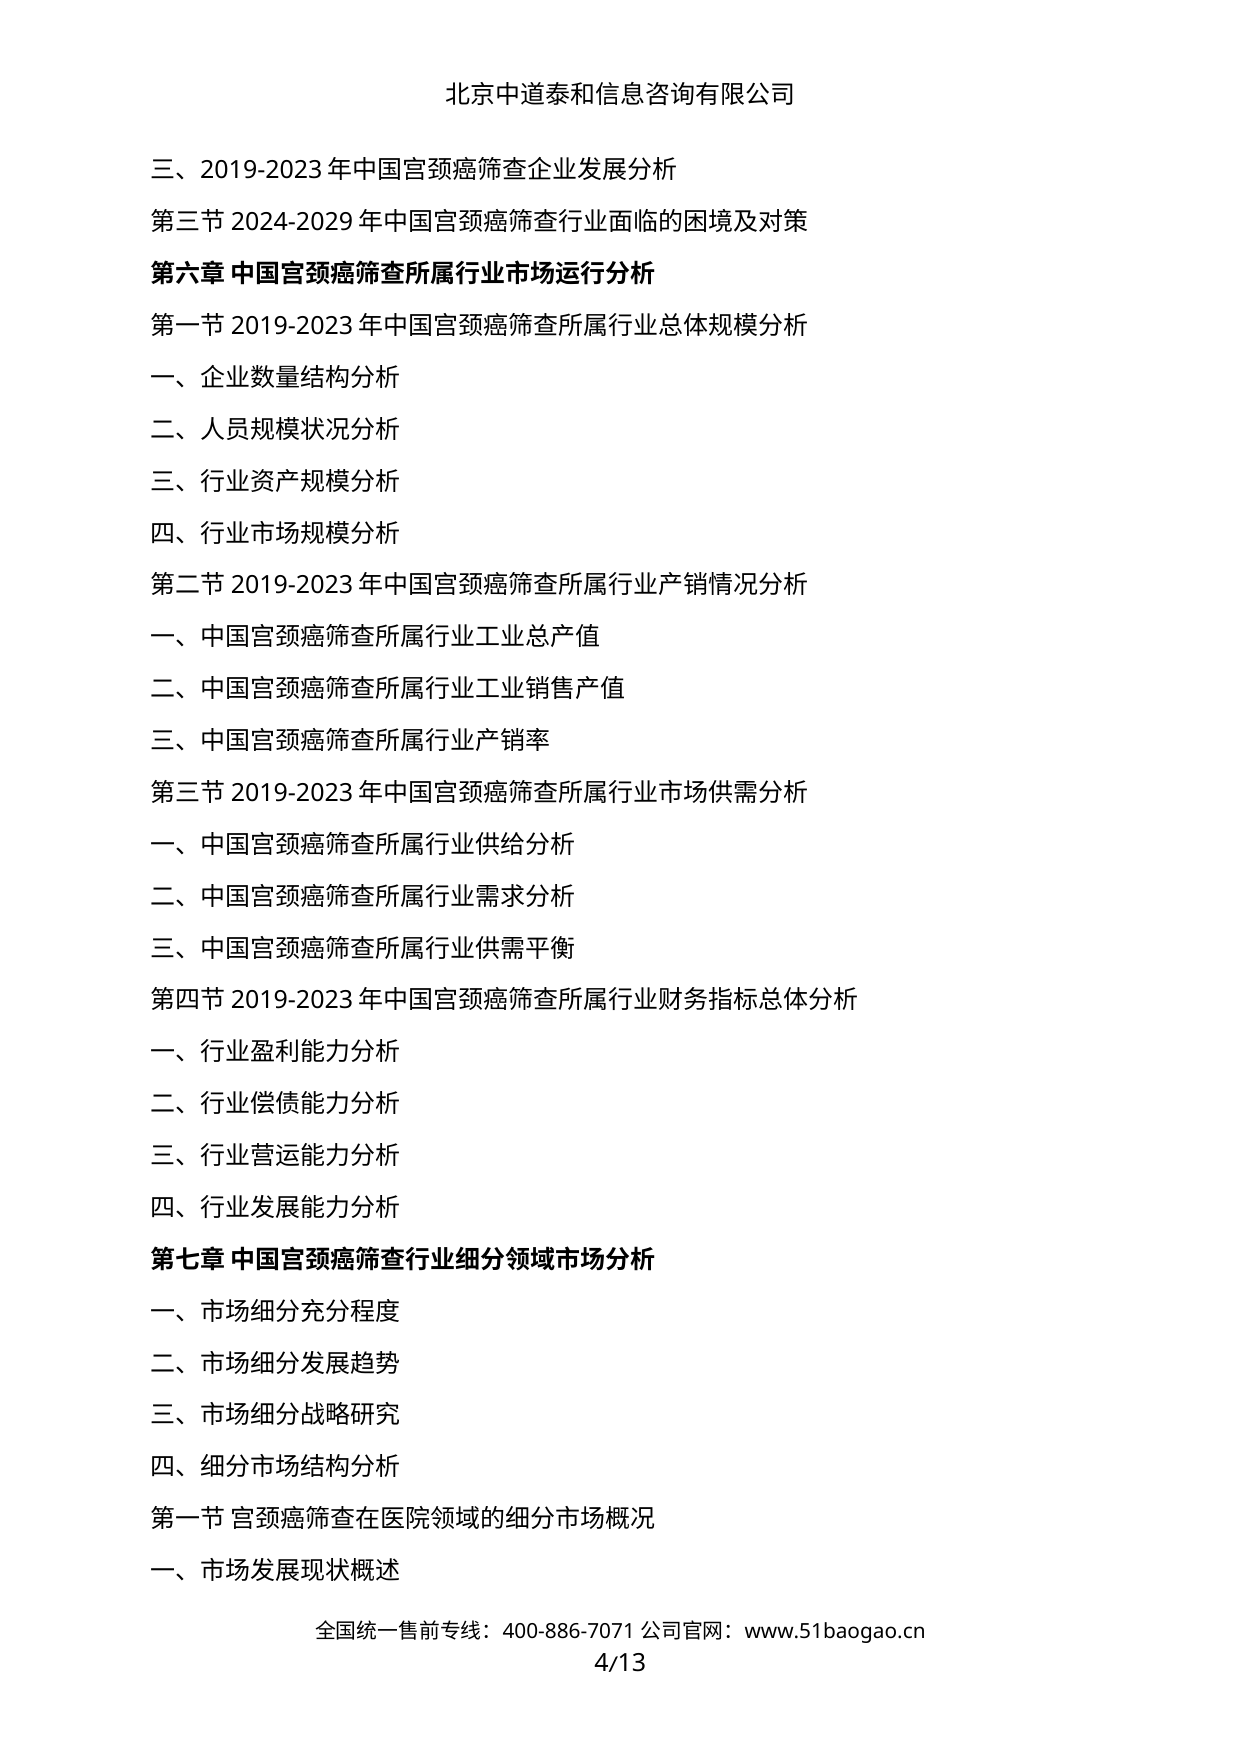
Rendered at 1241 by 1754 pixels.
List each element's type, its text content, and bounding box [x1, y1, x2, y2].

text 第六章 中国宫颈癌筛查所属行业市场运行分析 [150, 254, 1090, 290]
text 第二节 2019-2023年中国宫颈癌筛查所属行业产销情况分析 [150, 565, 1090, 601]
text 第七章 中国宫颈癌筛查行业细分领域市场分析 [150, 1239, 1090, 1276]
text 三、行业资产规模分析 [150, 461, 1090, 497]
text 三、2019-2023年中国宫颈癌筛查企业发展分析 [150, 150, 1090, 186]
text 二、行业偿债能力分析 [150, 1084, 1090, 1120]
text 一、中国宫颈癌筛查所属行业供给分析 [150, 824, 1090, 861]
text 二、人员规模状况分析 [150, 409, 1090, 446]
text 一、行业盈利能力分析 [150, 1032, 1090, 1068]
text 一、中国宫颈癌筛查所属行业工业总产值 [150, 617, 1090, 653]
text 一、市场发展现状概述 [150, 1551, 1090, 1587]
text 四、行业发展能力分析 [150, 1187, 1090, 1224]
text 三、行业营运能力分析 [150, 1136, 1090, 1172]
text 三、中国宫颈癌筛查所属行业产销率 [150, 721, 1090, 757]
text 第一节 2019-2023年中国宫颈癌筛查所属行业总体规模分析 [150, 306, 1090, 342]
text 第三节 2024-2029年中国宫颈癌筛查行业面临的困境及对策 [150, 202, 1090, 238]
text 四、行业市场规模分析 [150, 513, 1090, 549]
text 一、企业数量结构分析 [150, 357, 1090, 394]
text 第三节 2019-2023年中国宫颈癌筛查所属行业市场供需分析 [150, 772, 1090, 809]
text 第四节 2019-2023年中国宫颈癌筛查所属行业财务指标总体分析 [150, 980, 1090, 1016]
text 二、中国宫颈癌筛查所属行业工业销售产值 [150, 669, 1090, 705]
text 一、市场细分充分程度 [150, 1291, 1090, 1327]
text 三、中国宫颈癌筛查所属行业供需平衡 [150, 928, 1090, 964]
text 四、细分市场结构分析 [150, 1447, 1090, 1483]
text 三、市场细分战略研究 [150, 1395, 1090, 1431]
text 二、中国宫颈癌筛查所属行业需求分析 [150, 876, 1090, 912]
text 二、市场细分发展趋势 [150, 1343, 1090, 1379]
text 第一节 宫颈癌筛查在医院领域的细分市场概况 [150, 1499, 1090, 1535]
